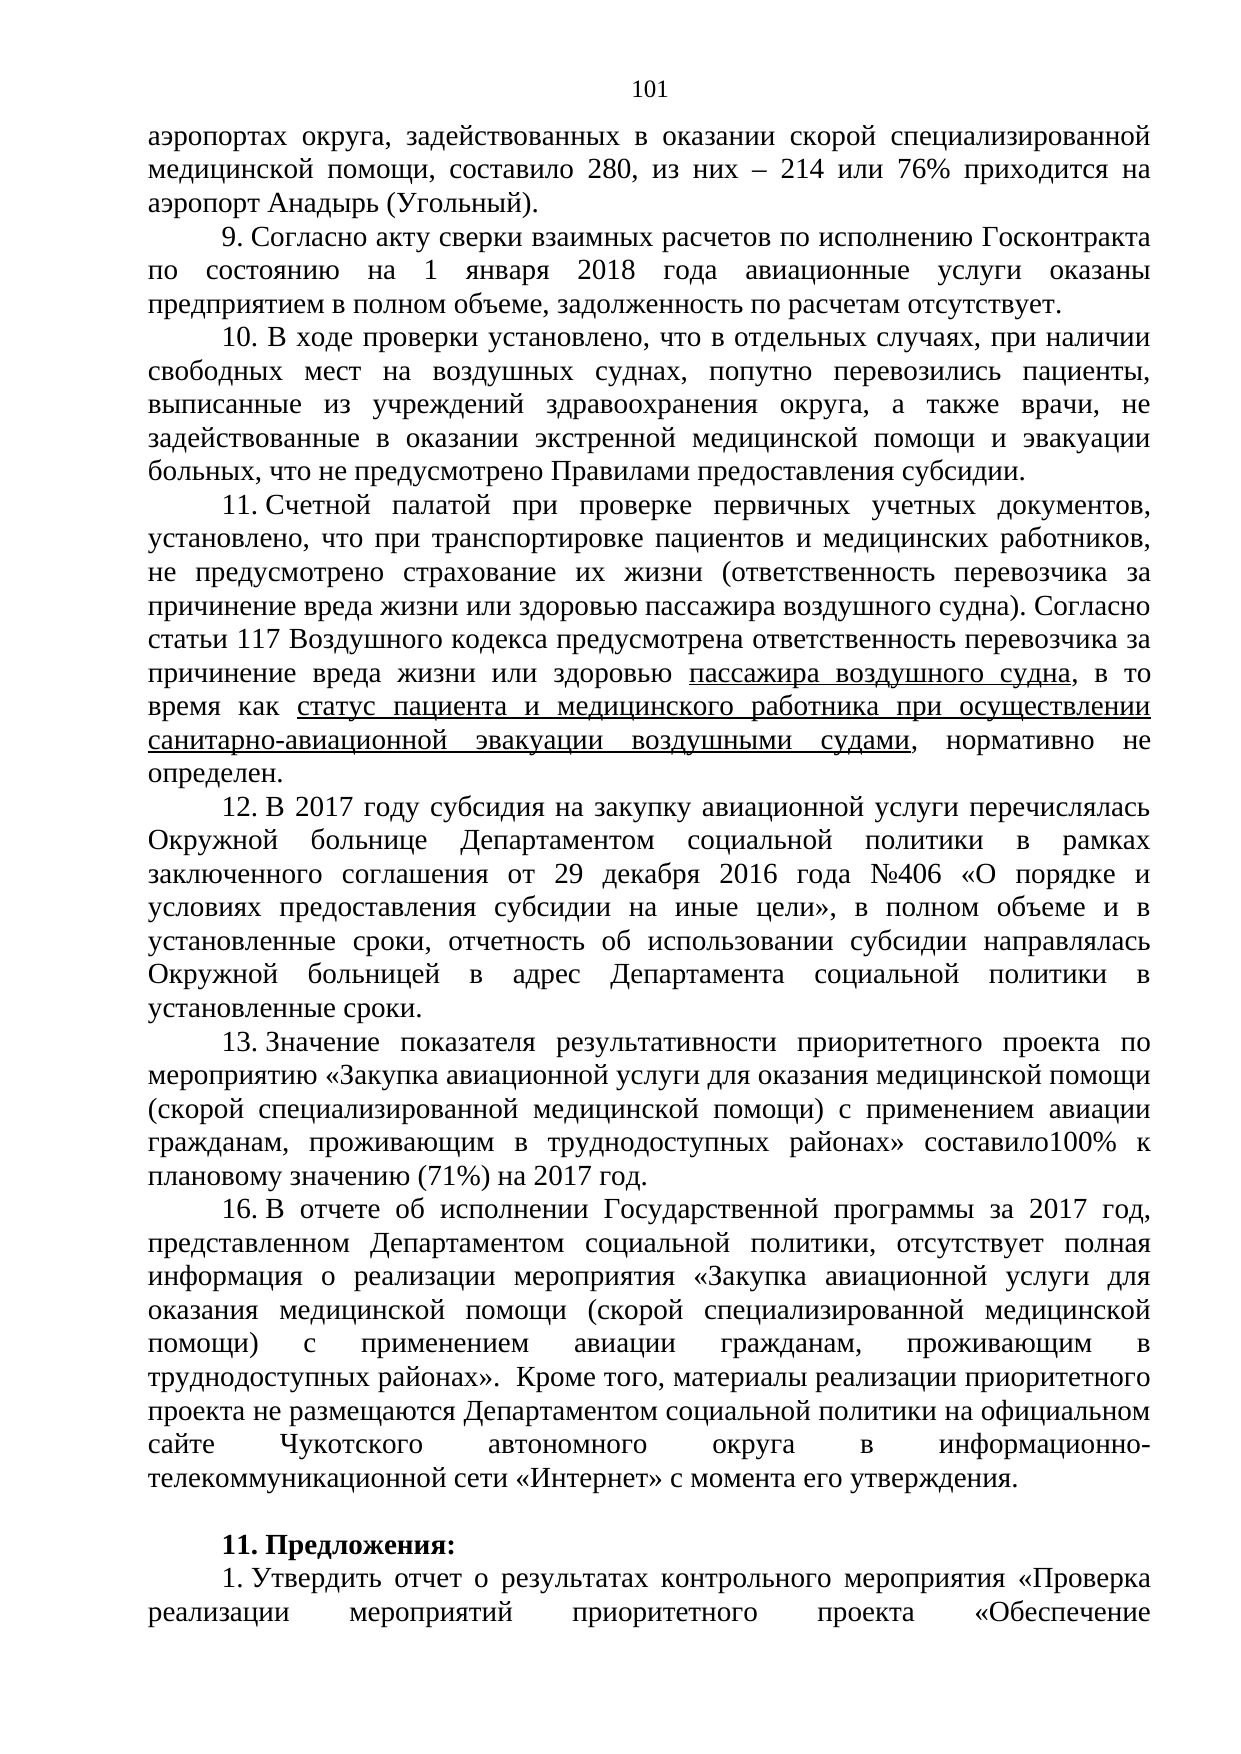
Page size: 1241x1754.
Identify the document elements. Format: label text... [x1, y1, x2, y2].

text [148, 1560, 1152, 1627]
text 9. Согласно акту сверки взаимных расчетов по исполнению Госконтракта по состоянию на 1 января 2018 года авиационные услуги оказаны предприятием в полном объеме, задолженность по расчетам отсутствует. [148, 219, 1152, 319]
text 16. В отчете об исполнении Государственной программы за 2017 год, представленном Департаментом социальной политики, отсутствует полная информация о реализации мероприятия «Закупка авиационной услуги для оказания медицинской помощи (скорой специализированной медицинской помощи) с применением авиации гражданам, проживающим в труднодоступных районах». Кроме того, материалы реализации приоритетного проекта не размещаются Департаментом социальной политики на официальном сайте Чукотского автономного округа в информационно-телекоммуникационной сети «Интернет» с момента его утверждения. [148, 1191, 1152, 1493]
text 11. Счетной палатой при проверке первичных учетных документов, установлено, что при транспортировке пациентов и медицинских работников, не предусмотрено страхование их жизни (ответственность перевозчика за причинение вреда жизни или здоровью пассажира воздушного судна). Согласно статьи 117 Воздушного кодекса предусмотрена ответственность перевозчика за причинение вреда жизни или здоровью пассажира воздушного судна, в то время как статус пациента и медицинского работника при осуществлении санитарно-авиационной эвакуации воздушными судами, нормативно не определен. [148, 487, 1152, 789]
text 10. В ходе проверки установлено, что в отдельных случаях, при наличии свободных мест на воздушных суднах, попутно перевозились пациенты, выписанные из учреждений здравоохранения округа, а также врачи, не задействованные в оказании экстренной медицинской помощи и эвакуации больных, что не предусмотрено Правилами предоставления субсидии. [148, 319, 1152, 487]
text 12. В 2017 году субсидия на закупку авиационной услуги перечислялась Окружной больнице Департаментом социальной политики в рамках заключенного соглашения от 29 декабря 2016 года №406 «О порядке и условиях предоставления субсидии на иные цели», в полном объеме и в установленные сроки, отчетность об использовании субсидии направлялась Окружной больницей в адрес Департамента социальной политики в установленные сроки. [148, 789, 1152, 1024]
text 11. Предложения: [148, 1527, 1152, 1560]
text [148, 118, 1152, 219]
text 13. Значение показателя результативности приоритетного проекта по мероприятию «Закупка авиационной услуги для оказания медицинской помощи (скорой специализированной медицинской помощи) с применением авиации гражданам, проживающим в труднодоступных районах» составило100% к плановому значению (71%) на 2017 год. [148, 1024, 1152, 1191]
